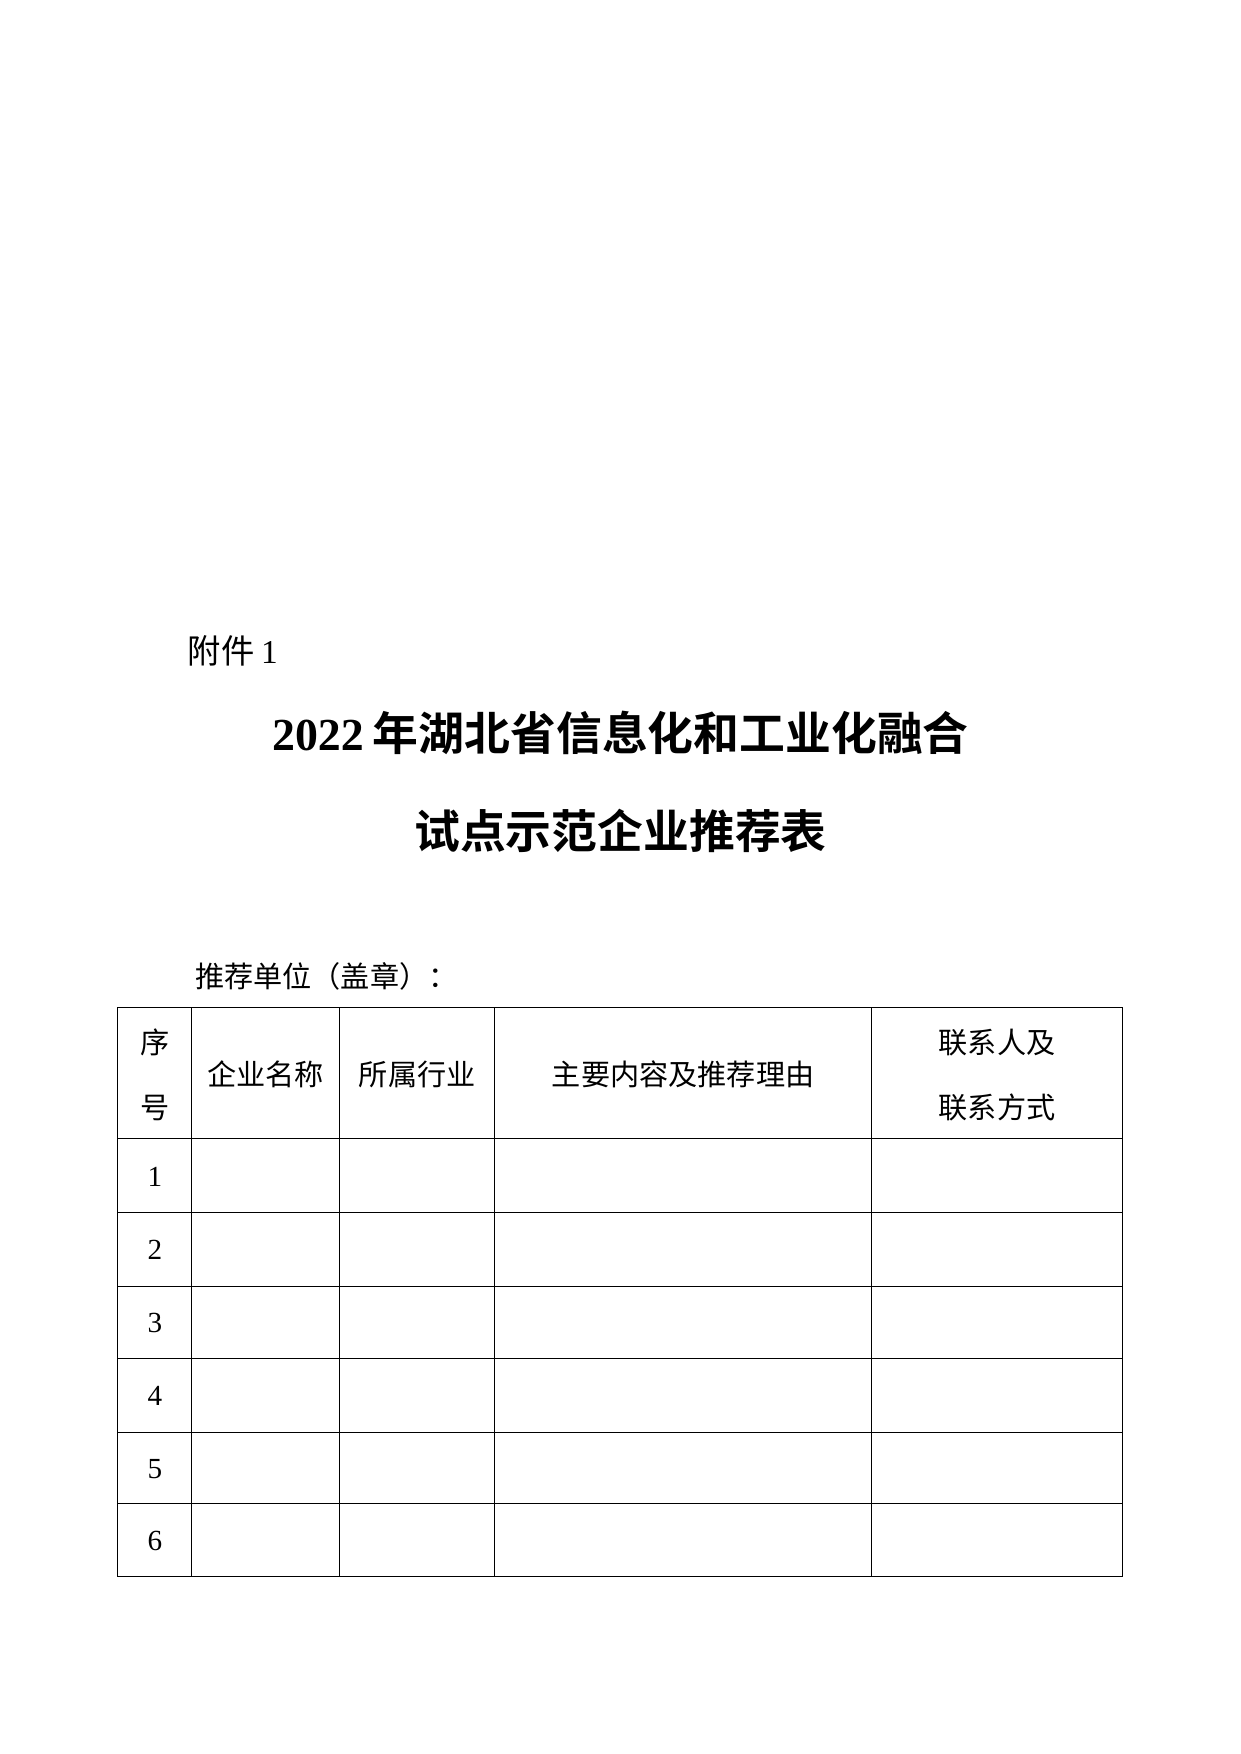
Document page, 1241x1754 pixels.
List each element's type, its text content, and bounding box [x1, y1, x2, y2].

table_cell [192, 1433, 339, 1502]
table_cell [495, 1139, 871, 1212]
table_cell [340, 1213, 494, 1286]
table_cell [340, 1359, 494, 1432]
table_header 企业名称 [192, 1008, 339, 1138]
table_cell [495, 1359, 871, 1432]
table_cell [872, 1213, 1122, 1286]
text 推荐单位（盖章）： [187, 942, 1053, 1007]
table_cell [192, 1504, 339, 1576]
text 试点示范企业推荐表 [187, 779, 1053, 877]
table_header 联系人及 联系方式 [872, 1008, 1122, 1138]
table_cell [340, 1433, 494, 1502]
table_cell [340, 1287, 494, 1357]
table_cell [192, 1139, 339, 1212]
table_cell [872, 1433, 1122, 1502]
table_cell [495, 1287, 871, 1357]
table_cell [872, 1287, 1122, 1357]
table_cell [872, 1504, 1122, 1576]
table_cell [872, 1359, 1122, 1432]
table_cell [872, 1139, 1122, 1212]
table_cell [192, 1213, 339, 1286]
table_cell [340, 1504, 494, 1576]
table_cell 1 [118, 1139, 191, 1212]
table_header 主要内容及推荐理由 [495, 1008, 871, 1138]
table_cell [495, 1433, 871, 1502]
table_cell 2 [118, 1213, 191, 1286]
table_cell 3 [118, 1287, 191, 1357]
table_cell [340, 1139, 494, 1212]
table_header 序号 [118, 1008, 191, 1138]
table_header 所属行业 [340, 1008, 494, 1138]
text 2022年湖北省信息化和工业化融合 [187, 682, 1053, 779]
text 附件1 [187, 617, 1053, 682]
table_cell [495, 1213, 871, 1286]
table_cell 4 [118, 1359, 191, 1432]
table_cell [192, 1287, 339, 1357]
table_cell [495, 1504, 871, 1576]
table_cell 6 [118, 1504, 191, 1576]
table_cell [192, 1359, 339, 1432]
table_cell 5 [118, 1433, 191, 1502]
